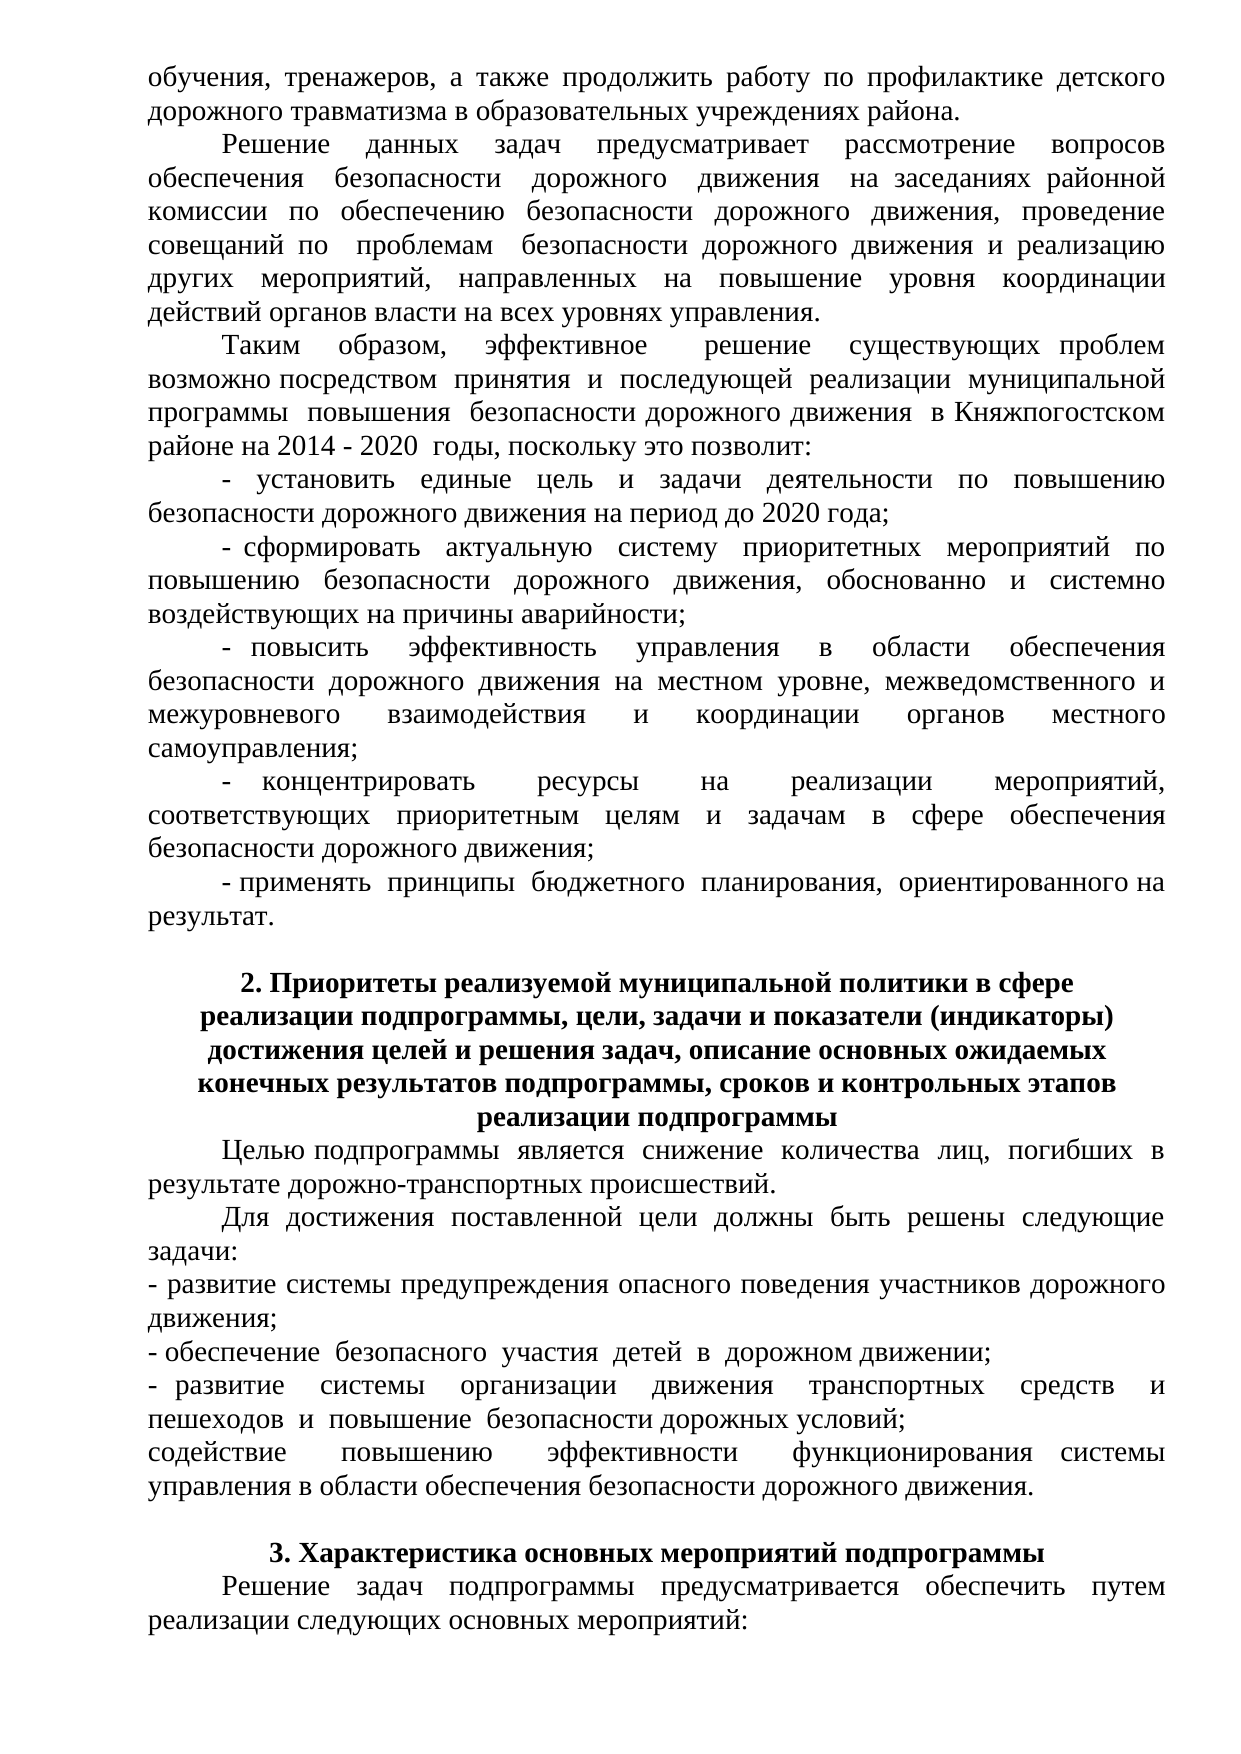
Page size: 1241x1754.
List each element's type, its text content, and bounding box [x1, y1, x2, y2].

text Таким образом, эффективное решение существующих проблем возможно посредством принятия и последующей реализации муниципальной программы повышения безопасности дорожного движения в Княжпогостском районе на 2014 - 2020 годы, поскольку это позволит: [148, 327, 1167, 462]
text Решение задач подпрограммы предусматривается обеспечить путем реализации следующих основных мероприятий: [148, 1568, 1167, 1636]
text Целью подпрограммы является снижение количества лиц, погибших в результате дорожно-транспортных происшествий. [148, 1132, 1167, 1199]
text Решение данных задач предусматривает рассмотрение вопросов обеспечения безопасности дорожного движения на заседаниях районной комиссии по обеспечению безопасности дорожного движения, проведение совещаний по проблемам безопасности дорожного движения и реализацию других мероприятий, направленных на повышение уровня координации действий органов власти на всех уровнях управления. [148, 126, 1167, 327]
text - развитие системы организации движения транспортных средств и пешеходов и повышение безопасности дорожных условий; [148, 1367, 1167, 1434]
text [148, 59, 1167, 126]
text - применять принципы бюджетного планирования, ориентированного на результат. [148, 864, 1167, 931]
text - повысить эффективность управления в области обеспечения безопасности дорожного движения на местном уровне, межведомственного и межуровневого взаимодействия и координации органов местного самоуправления; [148, 629, 1167, 763]
text Для достижения поставленной цели должны быть решены следующие задачи: [148, 1199, 1167, 1267]
text содействие повышению эффективности функционирования системы управления в области обеспечения безопасности дорожного движения. [148, 1434, 1167, 1501]
text 3. Характеристика основных мероприятий подпрограммы [148, 1535, 1167, 1568]
text - развитие системы предупреждения опасного поведения участников дорожного движения; [148, 1267, 1167, 1334]
text 2. Приоритеты реализуемой муниципальной политики в сфере реализации подпрограммы, цели, задачи и показатели (индикаторы) достижения целей и решения задач, описание основных ожидаемых конечных результатов подпрограммы, сроков и контрольных этапов реализации подпрограммы [148, 965, 1167, 1132]
text - обеспечение безопасного участия детей в дорожном движении; [148, 1334, 1167, 1367]
text - концентрировать ресурсы на реализации мероприятий, соответствующих приоритетным целям и задачам в сфере обеспечения безопасности дорожного движения; [148, 763, 1167, 864]
text - установить единые цель и задачи деятельности по повышению безопасности дорожного движения на период до 2020 года; [148, 462, 1167, 529]
text - сформировать актуальную систему приоритетных мероприятий по повышению безопасности дорожного движения, обоснованно и системно воздействующих на причины аварийности; [148, 529, 1167, 629]
